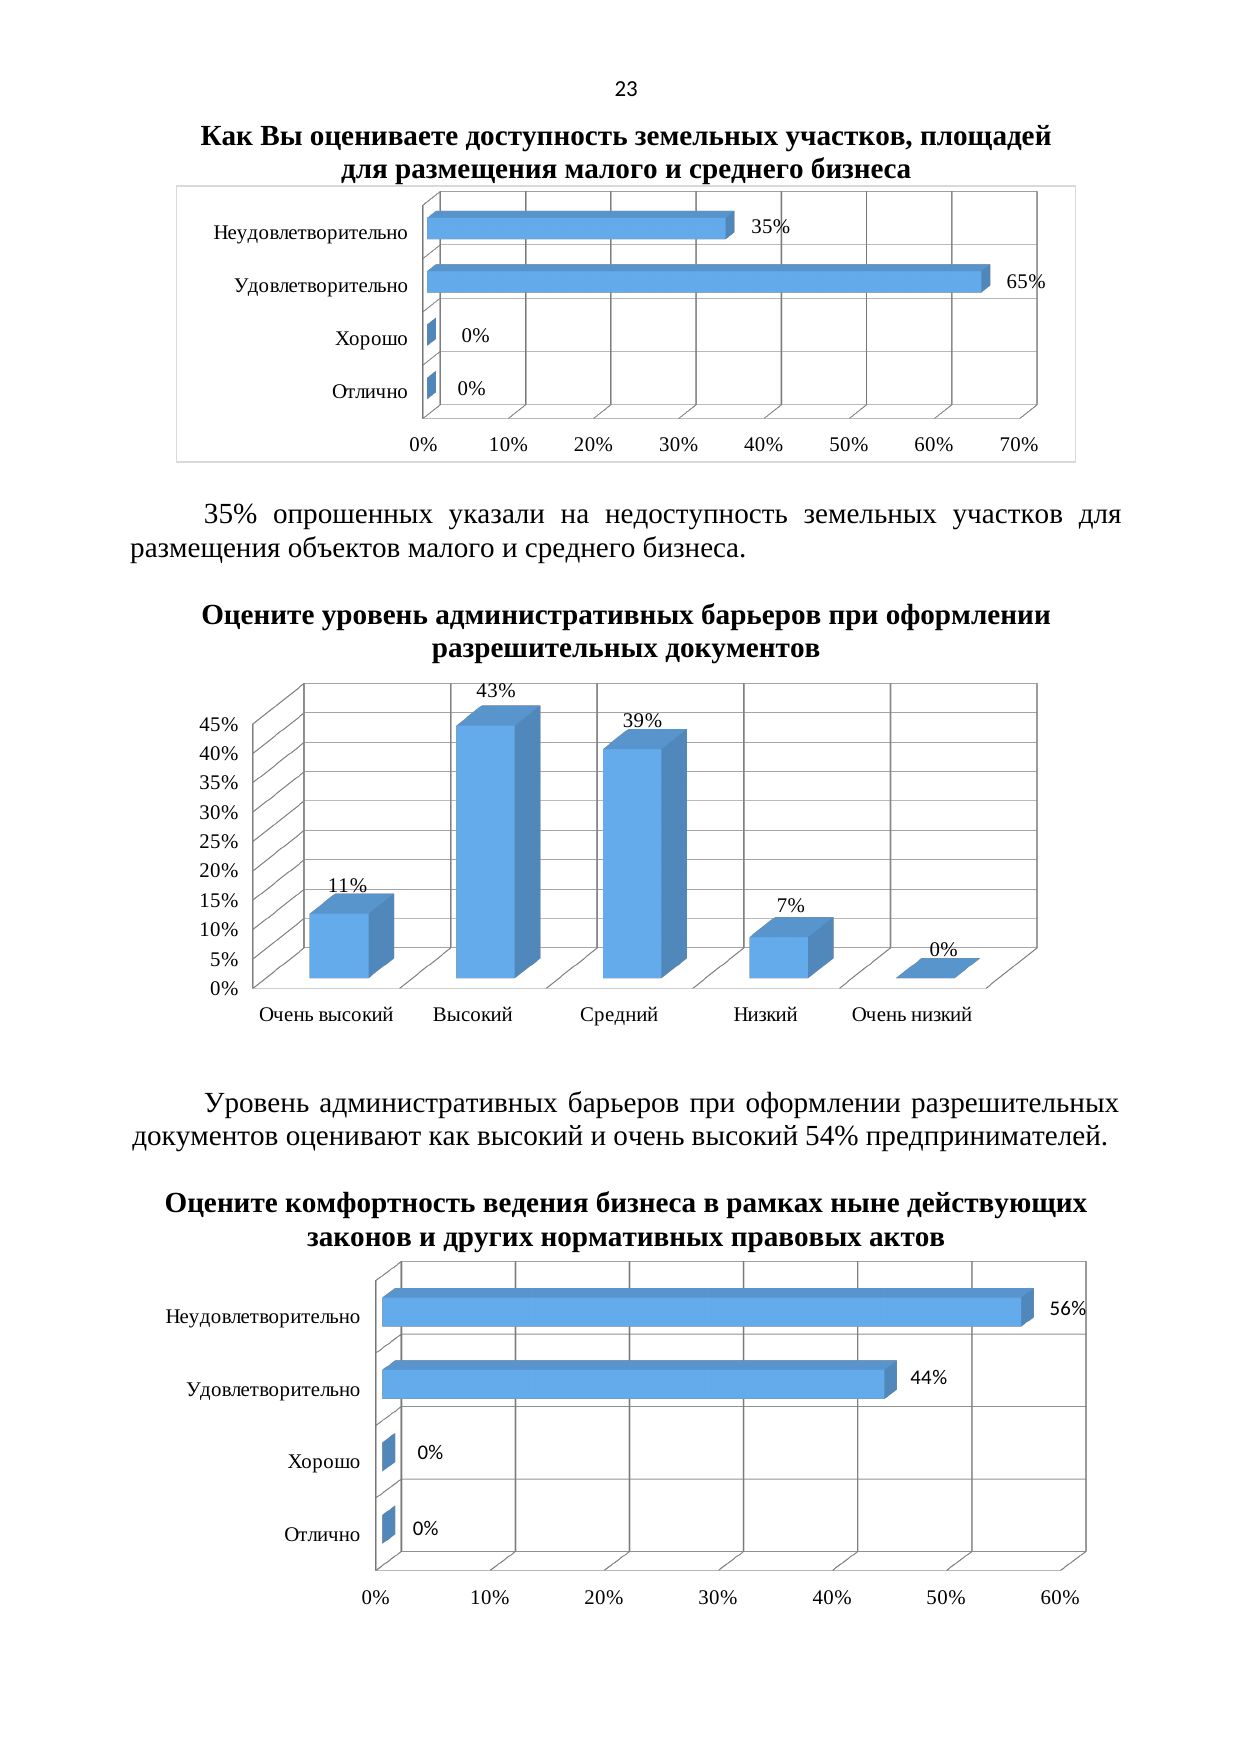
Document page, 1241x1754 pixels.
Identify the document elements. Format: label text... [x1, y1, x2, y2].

text Как Вы оцениваете доступность земельных участков, площадей [130, 118, 1122, 152]
text Уровень административных барьеров при оформлении разрешительных документов оценивают как высокий и очень высокий 54% предпринимателей. [132, 1085, 1120, 1152]
text Оцените уровень административных барьеров при оформлении разрешительных документов [130, 597, 1122, 664]
text для размещения малого и среднего бизнеса [130, 152, 1122, 185]
text 35% опрошенных указали на недоступность земельных участков для размещения объектов малого и среднего бизнеса. [130, 496, 1122, 563]
text Оцените комфортность ведения бизнеса в рамках ныне действующих [130, 1186, 1122, 1219]
text законов и других нормативных правовых актов [130, 1219, 1122, 1253]
